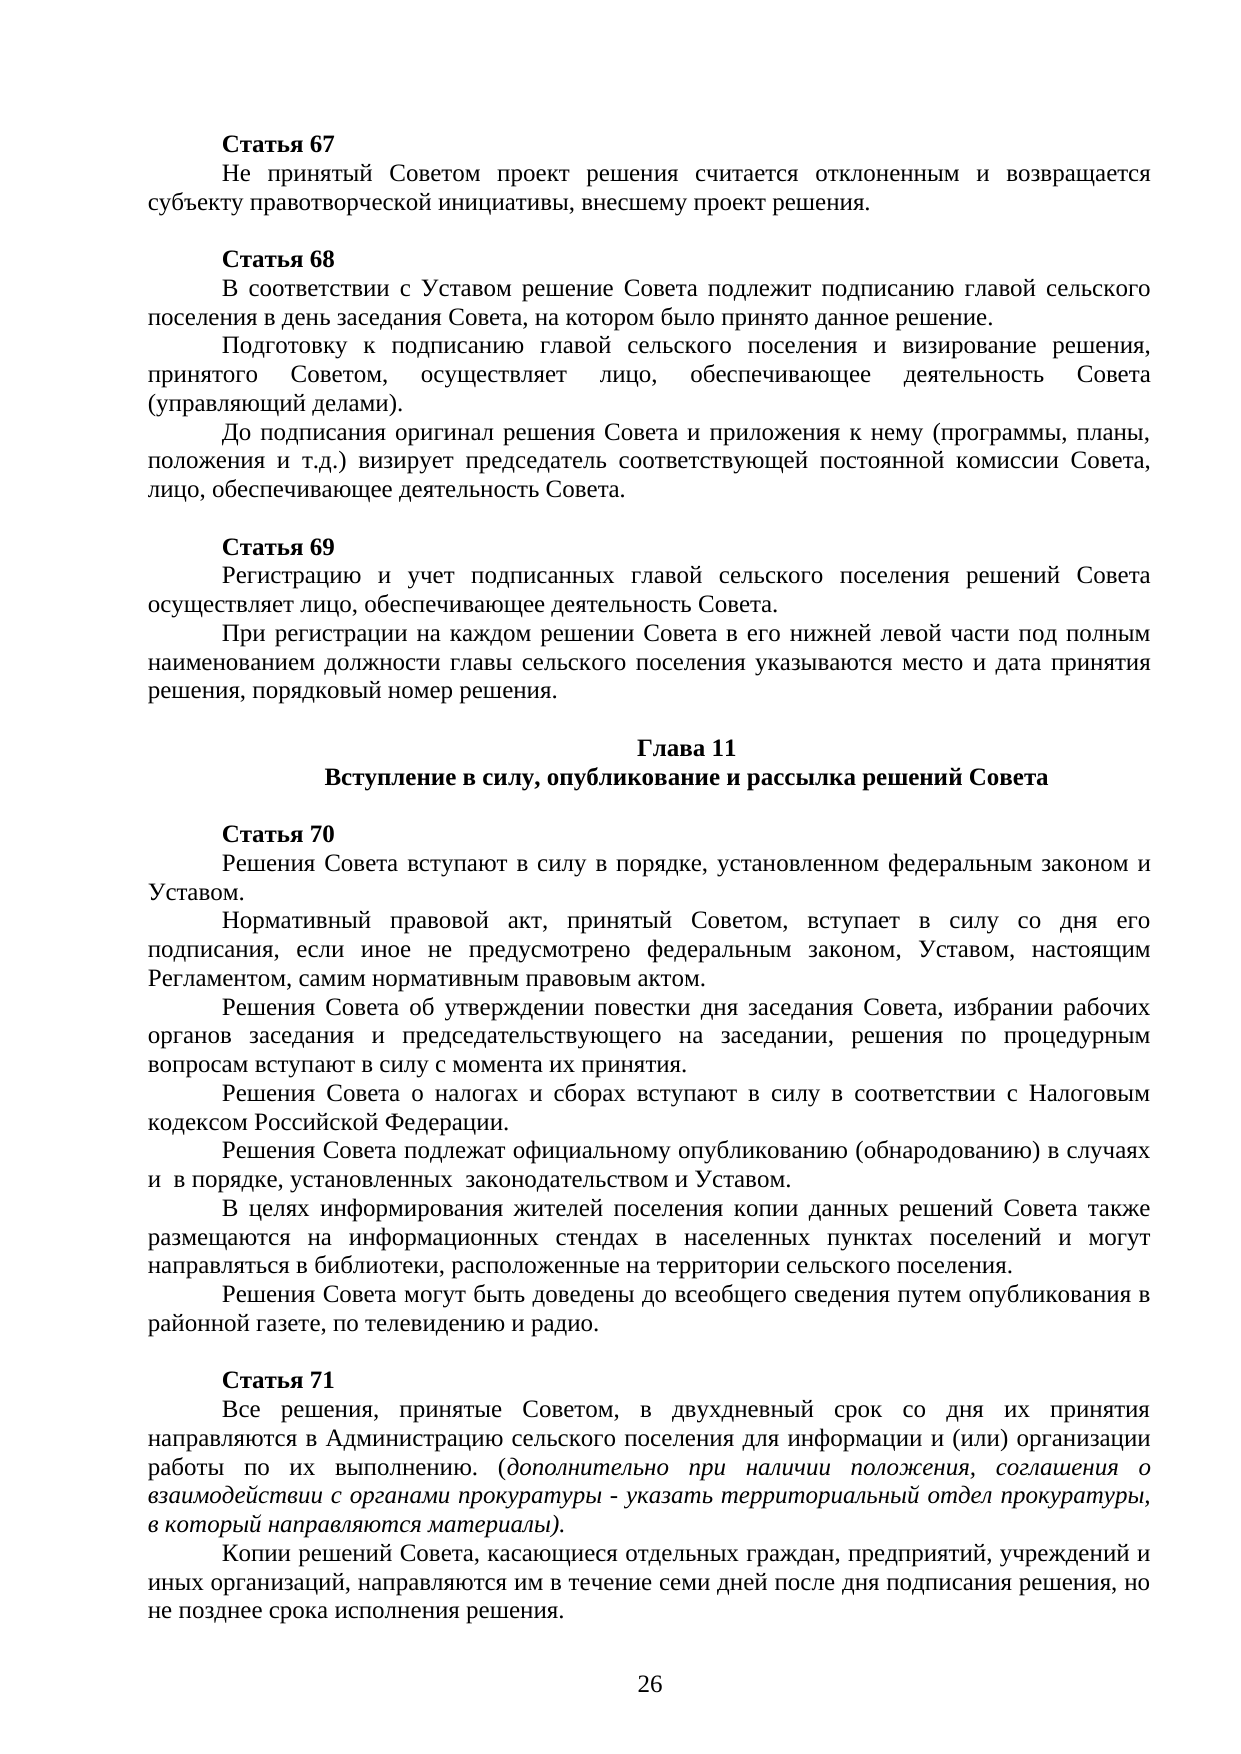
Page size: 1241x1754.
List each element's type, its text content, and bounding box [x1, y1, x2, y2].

text Решения Совета подлежат официальному опубликованию (обнародованию) в случаях и в порядке, установленных законодательством и Уставом. [148, 1135, 1152, 1193]
text Решения Совета о налогах и сборах вступают в силу в соответствии с Налоговым кодексом Российской Федерации. [148, 1078, 1152, 1135]
text При регистрации на каждом решении Совета в его нижней левой части под полным наименованием должности главы сельского поселения указываются место и дата принятия решения, порядковый номер решения. [148, 618, 1152, 704]
text Регистрацию и учет подписанных главой сельского поселения решений Совета осуществляет лицо, обеспечивающее деятельность Совета.. [148, 560, 1152, 618]
text Решения Совета об утверждении повестки дня заседания Совета, избрании рабочих органов заседания и председательствующего на заседании, решения по процедурным вопросам вступают в силу с момента их принятия. [148, 992, 1152, 1078]
text Статья 68 [148, 244, 1152, 273]
text Статья 69 [148, 532, 1152, 560]
text Вступление в силу, опубликование и рассылка решений Совета [148, 762, 1152, 790]
text Не принятый Советом проект решения считается отклоненным и возвращается субъекту правотворческой инициативы, внесшему проект решения. [148, 158, 1152, 215]
text Нормативный правовой акт, принятый Советом, вступает в силу со дня его подписания, если иное не предусмотрено федеральным законом, Уставом, настоящим Регламентом, самим нормативным правовым актом. [148, 905, 1152, 992]
text Статья 70 [148, 819, 1152, 848]
text В целях информирования жителей поселения копии данных решений Совета также размещаются на информационных стендах в населенных пунктах поселений и могут направляться в библиотеки, расположенные на территории сельского поселения. [148, 1193, 1152, 1279]
text Статья 67 [148, 129, 1152, 158]
text В соответствии с Уставом решение Совета подлежит подписанию главой сельского поселения в день заседания Совета, на котором было принято данное решение. [148, 273, 1152, 330]
text Решения Совета вступают в силу в порядке, установленном федеральным законом и Уставом. [148, 848, 1152, 905]
text Статья 71 [148, 1365, 1152, 1394]
text Глава 11 [148, 733, 1152, 762]
text Решения Совета могут быть доведены до всеобщего сведения путем опубликования в районной газете, по телевидению и радио. [148, 1279, 1152, 1337]
text Все решения, принятые Советом, в двухдневный срок со дня их принятия направляются в Администрацию сельского поселения для информации и (или) организации работы по их выполнению. (дополнительно при наличии положения, соглашения о взаимодействии с органами прокуратуры - указать территориальный отдел прокуратуры, в который направляются материалы). [148, 1394, 1152, 1538]
text До подписания оригинал решения Совета и приложения к нему (программы, планы, положения и т.д.) визирует председатель соответствующей постоянной комиссии Совета, лицо, обеспечивающее деятельность Совета. [148, 417, 1152, 503]
text Копии решений Совета, касающиеся отдельных граждан, предприятий, учреждений и иных организаций, направляются им в течение семи дней после дня подписания решения, но не позднее срока исполнения решения. [148, 1538, 1152, 1624]
text Подготовку к подписанию главой сельского поселения и визирование решения, принятого Советом, осуществляет лицо, обеспечивающее деятельность Совета (управляющий делами). [148, 330, 1152, 417]
